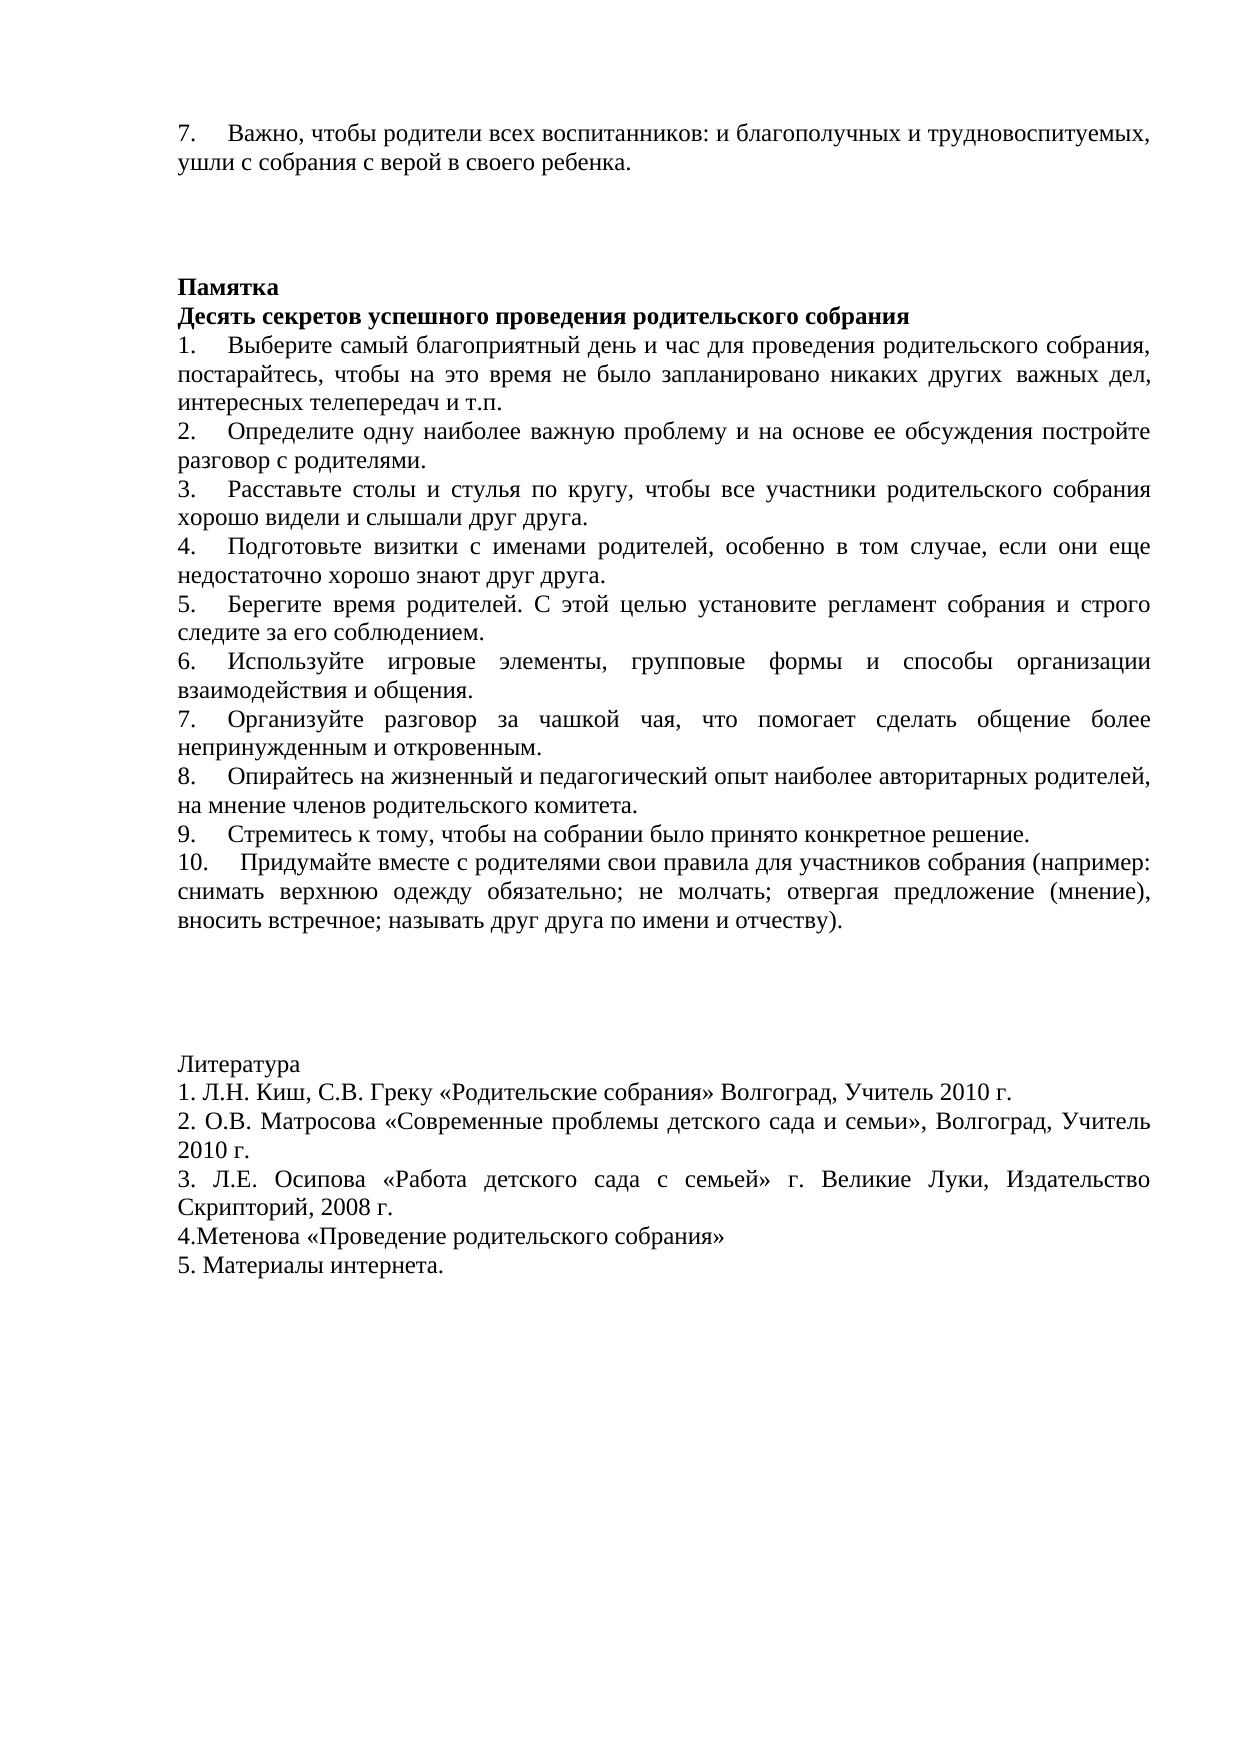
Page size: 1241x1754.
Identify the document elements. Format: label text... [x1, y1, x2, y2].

text 4.Метенова «Проведение родительского собрания» [177, 1221, 1152, 1250]
text 6. Используйте игровые элементы, групповые формы и способы организации взаимодействия и общения. [177, 646, 1152, 704]
text 2. Определите одну наиболее важную проблему и на основе ее обсуждения постройте разговор с родителями. [177, 416, 1152, 474]
text 5. Берегите время родителей. С этой целью установите регламент собрания и строго следите за его соблюдением. [177, 589, 1152, 646]
text 1. Л.Н. Киш, С.В. Греку «Родительские собрания» Волгоград, Учитель 2010 г. [177, 1077, 1152, 1106]
text 3. Расставьте столы и стулья по кругу, чтобы все участники родительского собрания хорошо видели и слышали друг друга. [177, 474, 1152, 531]
text 8. Опирайтесь на жизненный и педагогический опыт наиболее авторитарных родителей, на мнение членов родительского комитета. [177, 761, 1152, 819]
text Десять секретов успешного проведения родительского собрания [177, 301, 1152, 330]
text 5. Материалы интернета. [177, 1250, 1152, 1279]
text 2. О.В. Матросова «Современные проблемы детского сада и семьи», Волгоград, Учитель 2010 г. [177, 1106, 1152, 1164]
text Памятка [177, 272, 1152, 301]
text 7. Организуйте разговор за чашкой чая, что помогает сделать общение более непринужденным и откровенным. [177, 704, 1152, 761]
text 3. Л.Е. Осипова «Работа детского сада с семьей» г. Великие Луки, Издательство Скрипторий, 2008 г. [177, 1164, 1152, 1221]
text Литература [177, 1049, 1152, 1077]
text 7. Важно, чтобы родители всех воспитанников: и благополучных и трудновоспитуемых, ушли с собрания с верой в своего ребенка. [177, 118, 1152, 176]
text 10. Придумайте вместе с родителями свои правила для участников собрания (например: снимать верхнюю одежду обязательно; не молчать; отвергая предложение (мнение), вносить встречное; называть друг друга по имени и отчеству). [177, 847, 1152, 934]
text 1. Выберите самый благоприятный день и час для проведения родительского собрания, постарайтесь, чтобы на это время не было запланировано никаких других важных дел, интересных телепередач и т.п. [177, 330, 1152, 416]
text 4. Подготовьте визитки с именами родителей, особенно в том случае, если они еще недостаточно хорошо знают друг друга. [177, 531, 1152, 589]
text 9. Стремитесь к тому, чтобы на собрании было принято конкретное решение. [177, 819, 1152, 847]
